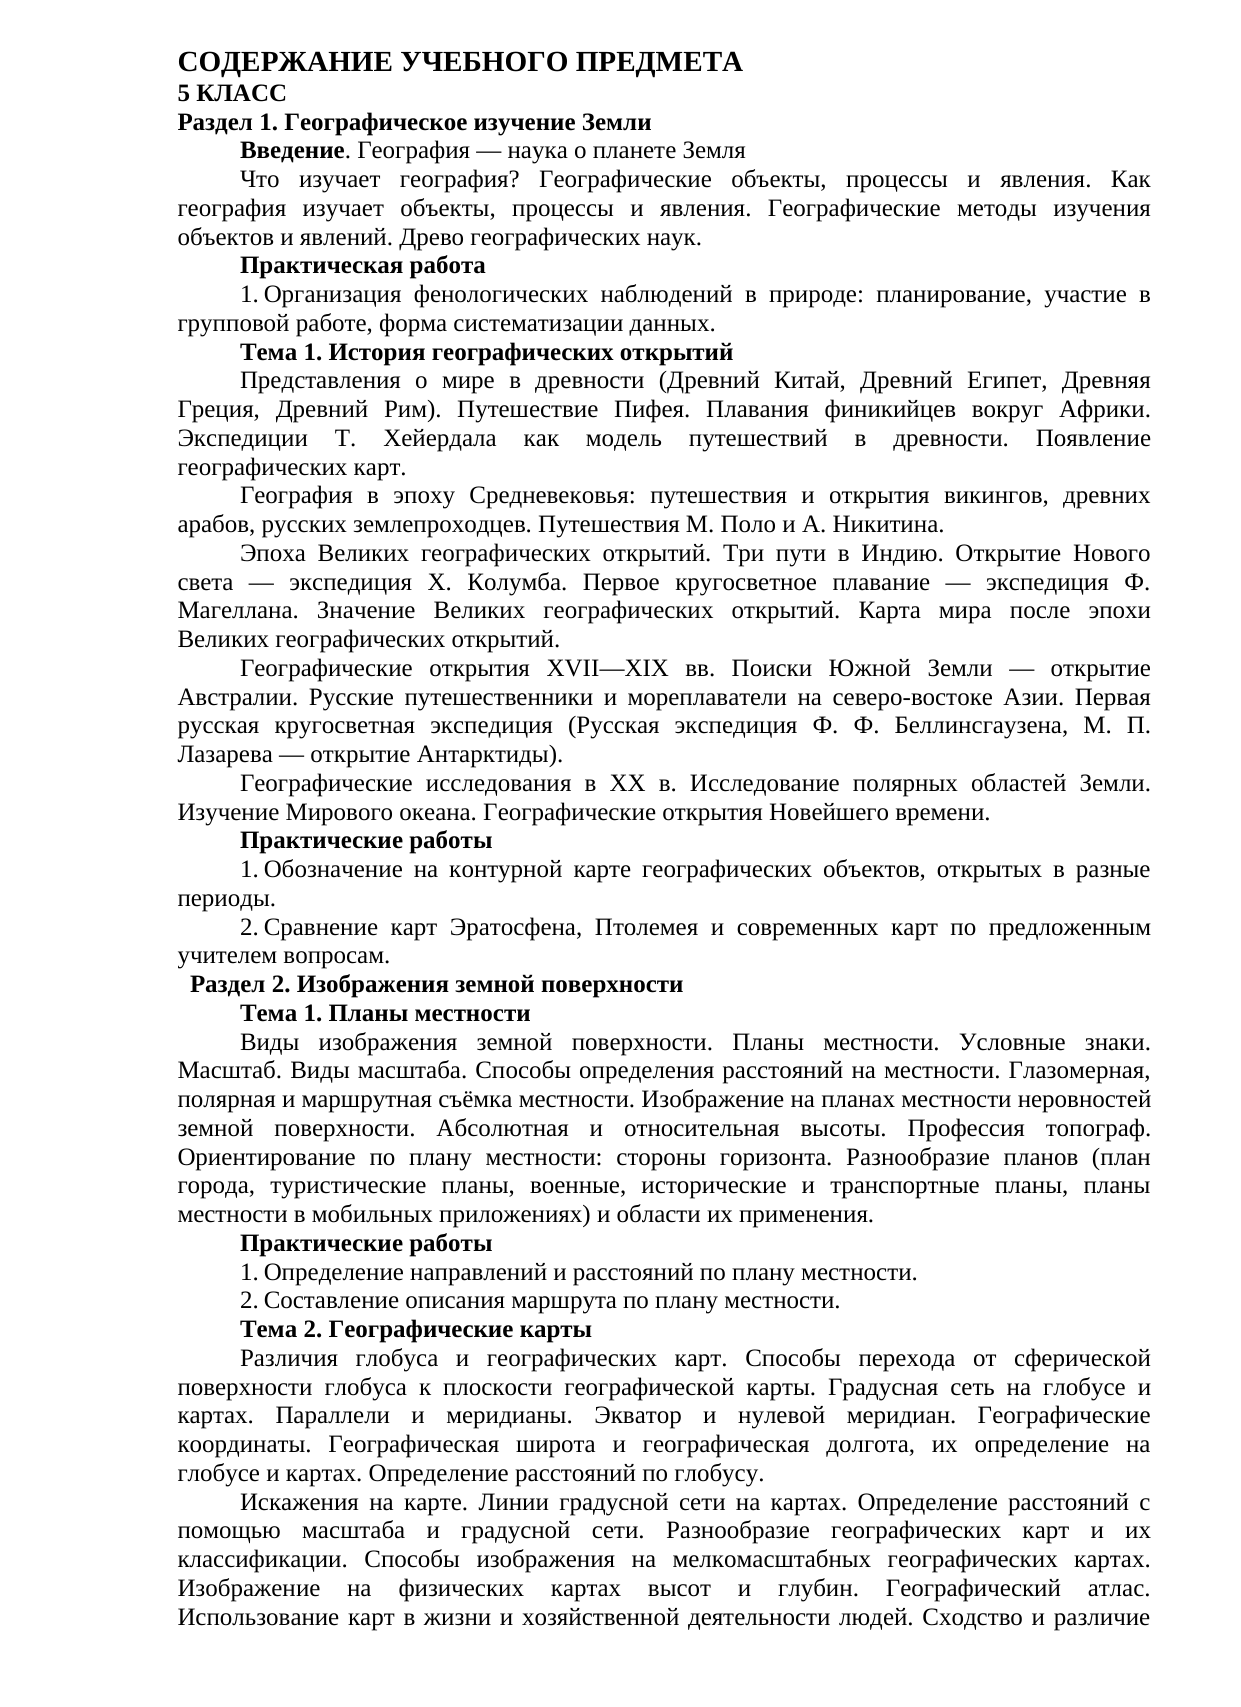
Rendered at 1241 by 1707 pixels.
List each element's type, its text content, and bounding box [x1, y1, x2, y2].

text Географические открытия XVII—XIX вв. Поиски Южной Земли — открытие Австралии. Русские путешественники и мореплаватели на северо-востоке Азии. Первая русская кругосветная экспедиция (Русская экспедиция Ф. Ф. Беллинсгаузена, М. П. Лазарева — открытие Антарктиды). [177, 653, 1152, 768]
text Практические работы [177, 825, 1152, 854]
text Виды изображения земной поверхности. Планы местности. Условные знаки. Масштаб. Виды масштаба. Способы определения расстояний на местности. Глазомерная, полярная и маршрутная съёмка местности. Изображение на планах местности неровностей земной поверхности. Абсолютная и относительная высоты. Профессия топограф. Ориентирование по плану местности: стороны горизонта. Разнообразие планов (план города, туристические планы, военные, исторические и транспортные планы, планы местности в мобильных приложениях) и области их применения. [177, 1027, 1152, 1228]
text Эпоха Великих географических открытий. Три пути в Индию. Открытие Нового света — экспедиция Х. Колумба. Первое кругосветное плавание — экспедиция Ф. Магеллана. Значение Великих географических открытий. Карта мира после эпохи Великих географических открытий. [177, 538, 1152, 653]
text 1. Организация фенологических наблюдений в природе: планирование, участие в групповой работе, форма систематизации данных. [177, 279, 1152, 337]
text Раздел 1. Географическое изучение Земли [177, 107, 1152, 135]
text Что изучает география? Географические объекты, процессы и явления. Как география изучает объекты, процессы и явления. Географические методы изучения объектов и явлений. Древо географических наук. [177, 164, 1152, 250]
text 2. Составление описания маршрута по плану местности. [177, 1285, 1152, 1314]
text Практические работы [177, 1228, 1152, 1257]
text 1. Определение направлений и расстояний по плану мест­ности. [177, 1257, 1152, 1285]
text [177, 1487, 1152, 1630]
text 2. Сравнение карт Эратосфена, Птолемея и современных карт по предложенным учителем вопросам. [177, 912, 1152, 969]
text Практическая работа [177, 250, 1152, 279]
text География в эпоху Средневековья: путешествия и открытия викингов, древних арабов, русских землепроходцев. Путешествия М. Поло и А. Никитина. [177, 480, 1152, 538]
text Тема 1. История географических открытий [177, 337, 1152, 365]
text 1. Обозначение на контурной карте географических объектов, открытых в разные периоды. [177, 854, 1152, 912]
text 5 КЛАСС [177, 78, 1152, 107]
text СОДЕРЖАНИЕ УЧЕБНОГО ПРЕДМЕТА [177, 44, 1152, 78]
text Различия глобуса и географических карт. Способы перехода от сферической поверхности глобуса к плоскости географической карты. Градусная сеть на глобусе и картах. Параллели и меридианы. Экватор и нулевой меридиан. Географические координаты. Географическая широта и географическая долгота, их определение на глобусе и картах. Определение расстояний по глобусу. [177, 1343, 1152, 1487]
text Представления о мире в древности (Древний Китай, Древний Египет, Древняя Греция, Древний Рим). Путешествие Пифея. Плавания финикийцев вокруг Африки. Экспедиции Т. Хейердала как модель путешествий в древности. Появление географических карт. [177, 365, 1152, 480]
text Тема 2. Географические карты [177, 1314, 1152, 1343]
text Раздел 2. Изображения земной поверхности [190, 969, 1152, 998]
text Тема 1. Планы местности [177, 998, 1152, 1027]
text Введение. География — наука о планете Земля [177, 135, 1152, 164]
text Географические исследования в ХХ в. Исследование полярных областей Земли. Изучение Мирового океана. Географические открытия Новейшего времени. [177, 768, 1152, 825]
